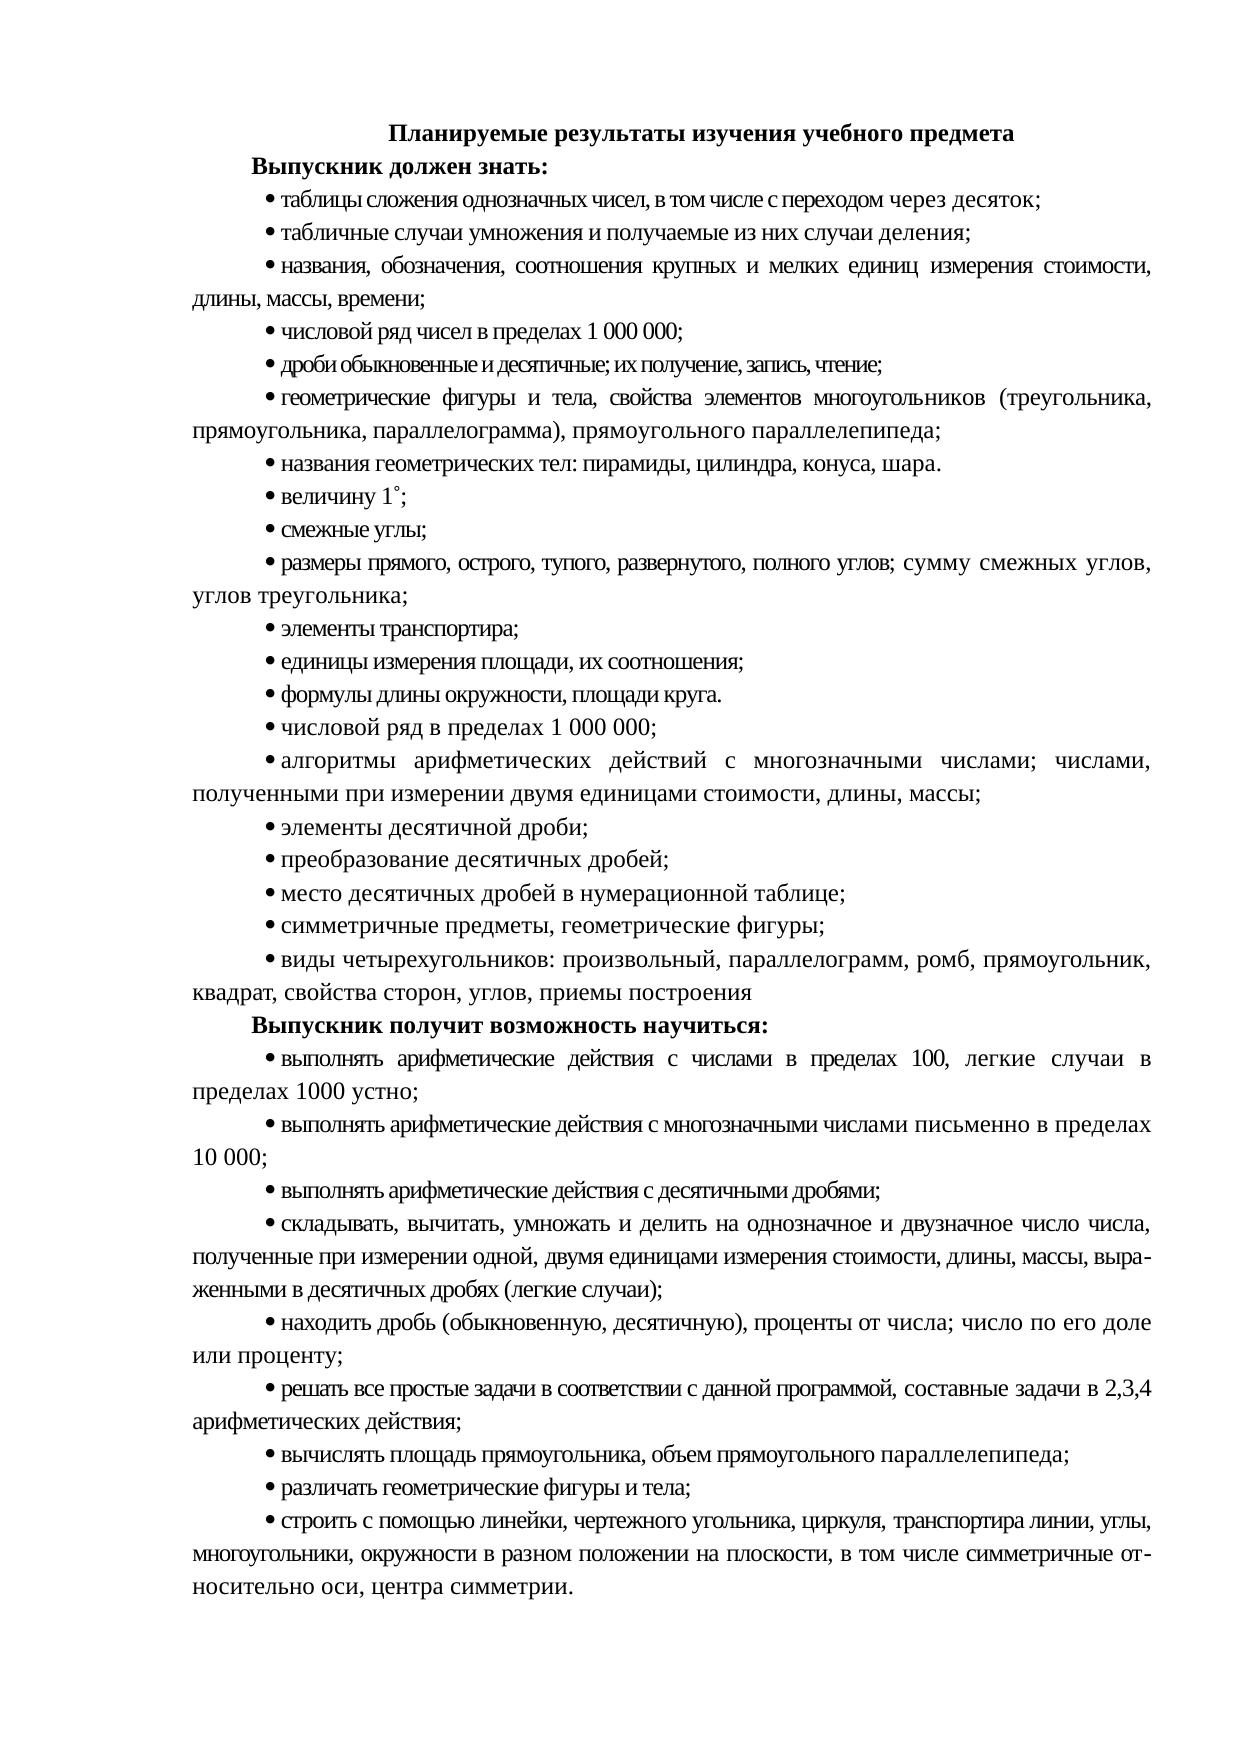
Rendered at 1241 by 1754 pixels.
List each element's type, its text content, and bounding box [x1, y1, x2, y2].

list числовой ряд чисел в пределах 1 000 000; [192, 316, 1152, 345]
list место десятичных дробей в нумерационной таблице; [192, 878, 1152, 906]
list строить с помощью линейки, чертежного угольника, циркуля, транспортира линии, углы, многоугольники, окружности в разном положении на плоскости, в том числе симметричные относительно оси, центра симметрии. [192, 1505, 1152, 1600]
list числовой ряд в пределах 1 000 000; [192, 712, 1152, 741]
list алгоритмы арифметических действий с многозначными числами; числами, полученными при измерении двумя единицами стоимости, длины, массы; [192, 746, 1152, 807]
list размеры прямого, острого, тупого, развернутого, полного углов; сумму смежных углов, углов треугольника; [192, 547, 1152, 609]
list элементы транспортира; [192, 613, 1152, 642]
list вычислять площадь прямоугольника, объем прямоугольного параллелепипеда; [192, 1439, 1152, 1468]
list решать все простые задачи в соответствии с данной программой, составные задачи в 2,3,4 арифметических действия; [192, 1373, 1152, 1435]
list названия, обозначения, соотношения крупных и мелких единиц измерения стоимости, длины, массы, времени; [192, 250, 1152, 312]
list таблицы сложения однозначных чисел, в том числе с переходом через десяток; [192, 184, 1152, 213]
list симметричные предметы, геометрические фигуры; [192, 911, 1152, 939]
list преобразование десятичных дробей; [192, 844, 1152, 873]
list элементы десятичной дроби; [192, 812, 1152, 840]
list виды четырехугольников: произвольный, параллелограмм, ромб, прямоугольник, квадрат, свойства сторон, углов, приемы построения [192, 944, 1152, 1005]
text Выпускник должен знать: [177, 151, 1152, 180]
list находить дробь (обыкновенную, десятичную), проценты от числа; число по его доле или проценту; [192, 1307, 1152, 1369]
list различать геометрические фигуры и тела; [192, 1472, 1152, 1501]
list названия геометрических тел: пирамиды, цилиндра, конуса, шара. [192, 448, 1152, 477]
list выполнять арифметические действия с десятичными дробями; [192, 1175, 1152, 1203]
list складывать, вычитать, умножать и делить на однозначное и двузначное число числа, полученные при измерении одной, двумя единицами измерения стоимости, длины, массы, выраженными в десятичных дробях (легкие случаи); [192, 1208, 1152, 1303]
list величину 1˚; [192, 481, 1152, 510]
list дроби обыкновенные и десятичные; их получение, запись, чтение; [192, 349, 1152, 378]
list выполнять арифметические действия с многозначными числами письменно в пределах 10 000; [192, 1109, 1152, 1171]
list выполнять арифметические действия с числами в пределах 100, легкие случаи в пределах 1000 устно; [192, 1043, 1152, 1104]
text Планируемые результаты изучения учебного предмета [177, 118, 1152, 147]
text Выпускник получит возможность научиться: [177, 1010, 1152, 1038]
list табличные случаи умножения и получаемые из них случаи деления; [192, 217, 1152, 246]
list смежные углы; [192, 514, 1152, 543]
list единицы измерения площади, их соотношения; [192, 646, 1152, 675]
list геометрические фигуры и тела, свойства элементов многоугольников (треугольника, прямоугольника, параллелограмма), прямоугольного параллелепипеда; [192, 382, 1152, 444]
list формулы длины окружности, площади круга. [192, 679, 1152, 708]
